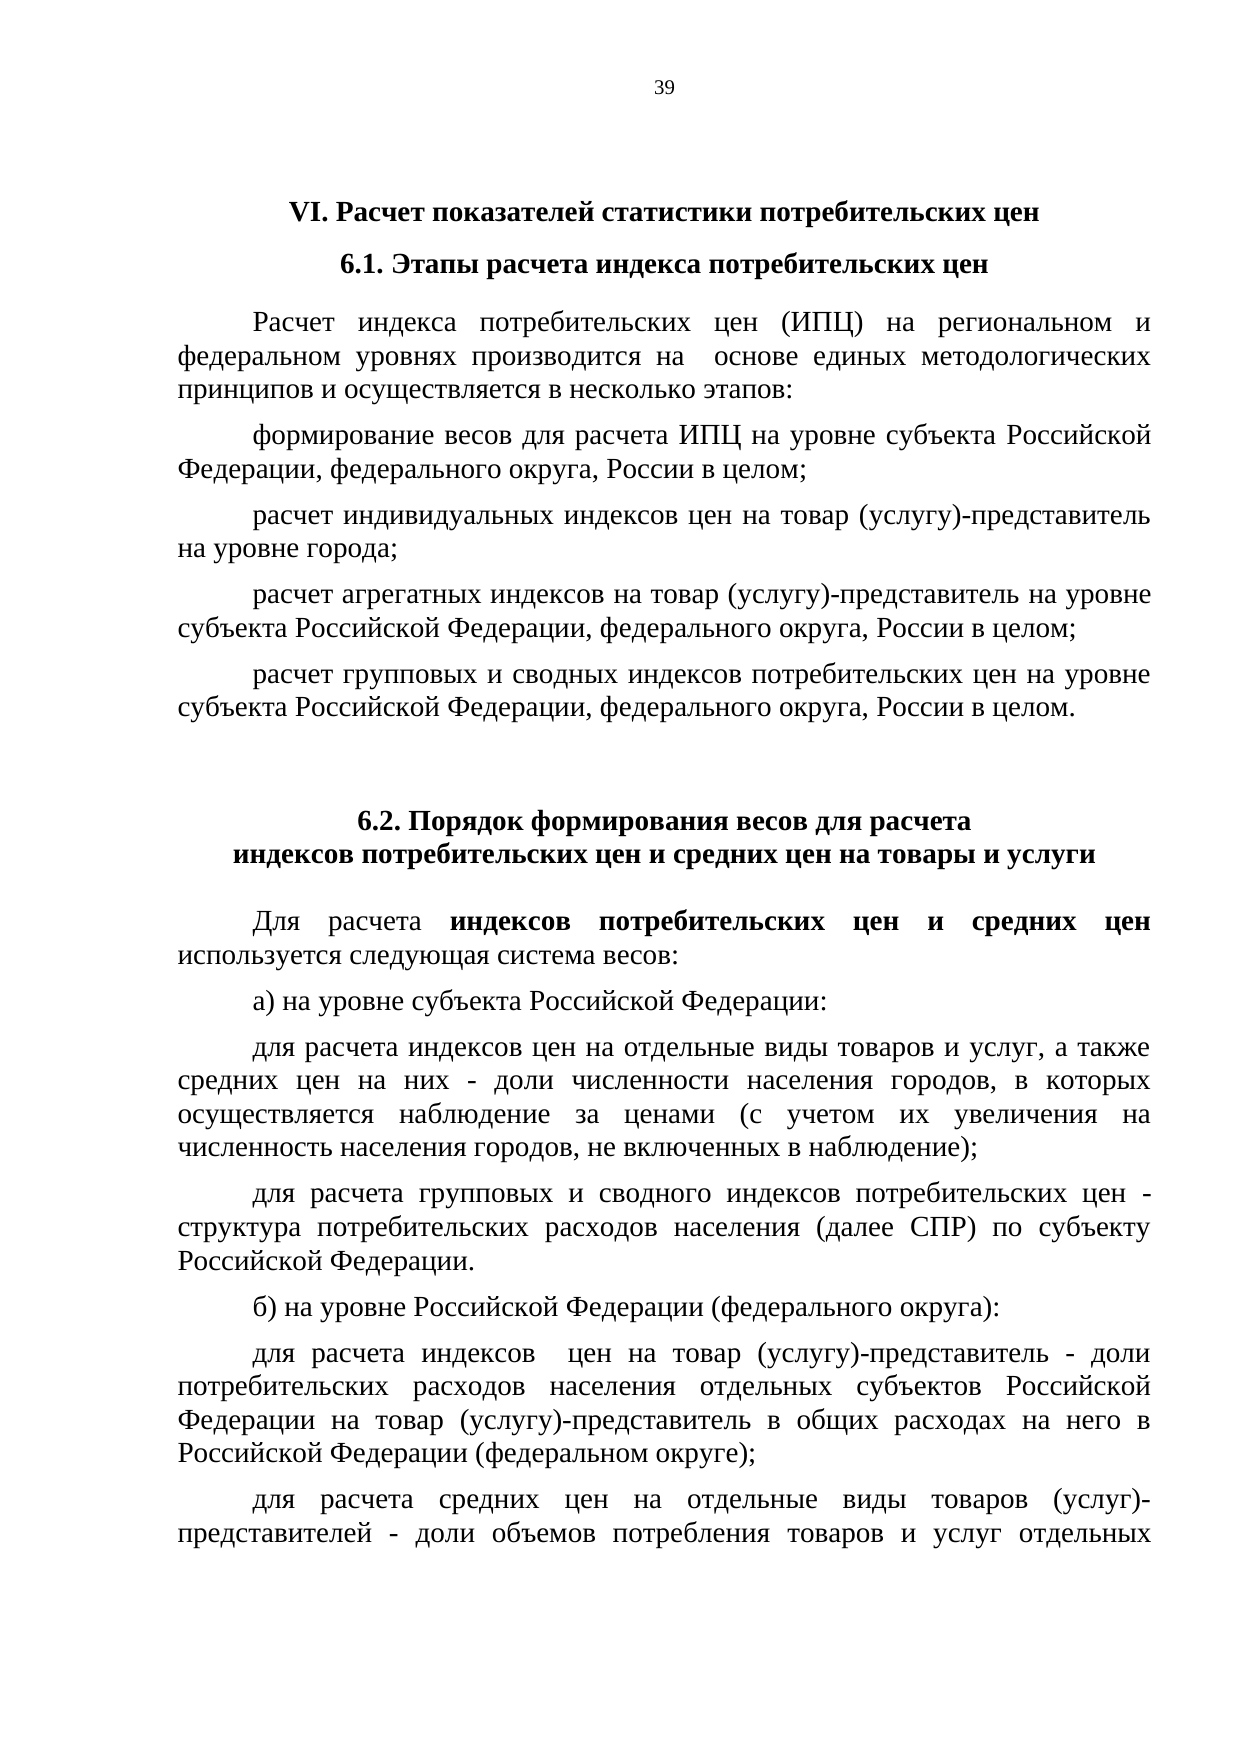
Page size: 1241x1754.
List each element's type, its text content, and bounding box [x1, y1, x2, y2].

text расчет групповых и сводных индексов потребительских цен на уровне субъекта Российской Федерации, федерального округа, России в целом. [177, 656, 1152, 723]
text формирование весов для расчета ИПЦ на уровне субъекта Российской Федерации, федерального округа, России в целом; [177, 417, 1152, 484]
subtitle 6.1. Этапы расчета индекса потребительских цен [177, 246, 1152, 280]
text для расчета индексов цен на отдельные виды товаров и услуг, а также средних цен на них - доли численности населения городов, в которых осуществляется наблюдение за ценами (с учетом их увеличения на численность населения городов, не включенных в наблюдение); [177, 1029, 1152, 1163]
text 6.2. Порядок формирования весов для расчета [177, 803, 1152, 836]
text а) на уровне субъекта Российской Федерации: [177, 983, 1152, 1016]
text б) на уровне Российской Федерации (федерального округа): [177, 1289, 1152, 1322]
text Для расчета индексов потребительских цен и средних цен используется следующая система весов: [177, 903, 1152, 970]
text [177, 1481, 1152, 1548]
text расчет индивидуальных индексов цен на товар (услугу)-представитель на уровне города; [177, 497, 1152, 564]
text Расчет индекса потребительских цен (ИПЦ) на региональном и федеральном уровнях производится на основе единых методологических принципов и осуществляется в несколько этапов: [177, 304, 1152, 405]
subtitle VI. Расчет показателей статистики потребительских цен [177, 194, 1152, 227]
text индексов потребительских цен и средних цен на товары и услуги [177, 836, 1152, 870]
text для расчета групповых и сводного индексов потребительских цен - структура потребительских расходов населения (далее СПР) по субъекту Российской Федерации. [177, 1176, 1152, 1276]
text расчет агрегатных индексов на товар (услугу)-представитель на уровне субъекта Российской Федерации, федерального округа, России в целом; [177, 576, 1152, 643]
text для расчета индексов цен на товар (услугу)-представитель - доли потребительских расходов населения отдельных субъектов Российской Федерации на товар (услугу)-представитель в общих расходах на него в Российской Федерации (федеральном округе); [177, 1335, 1152, 1469]
